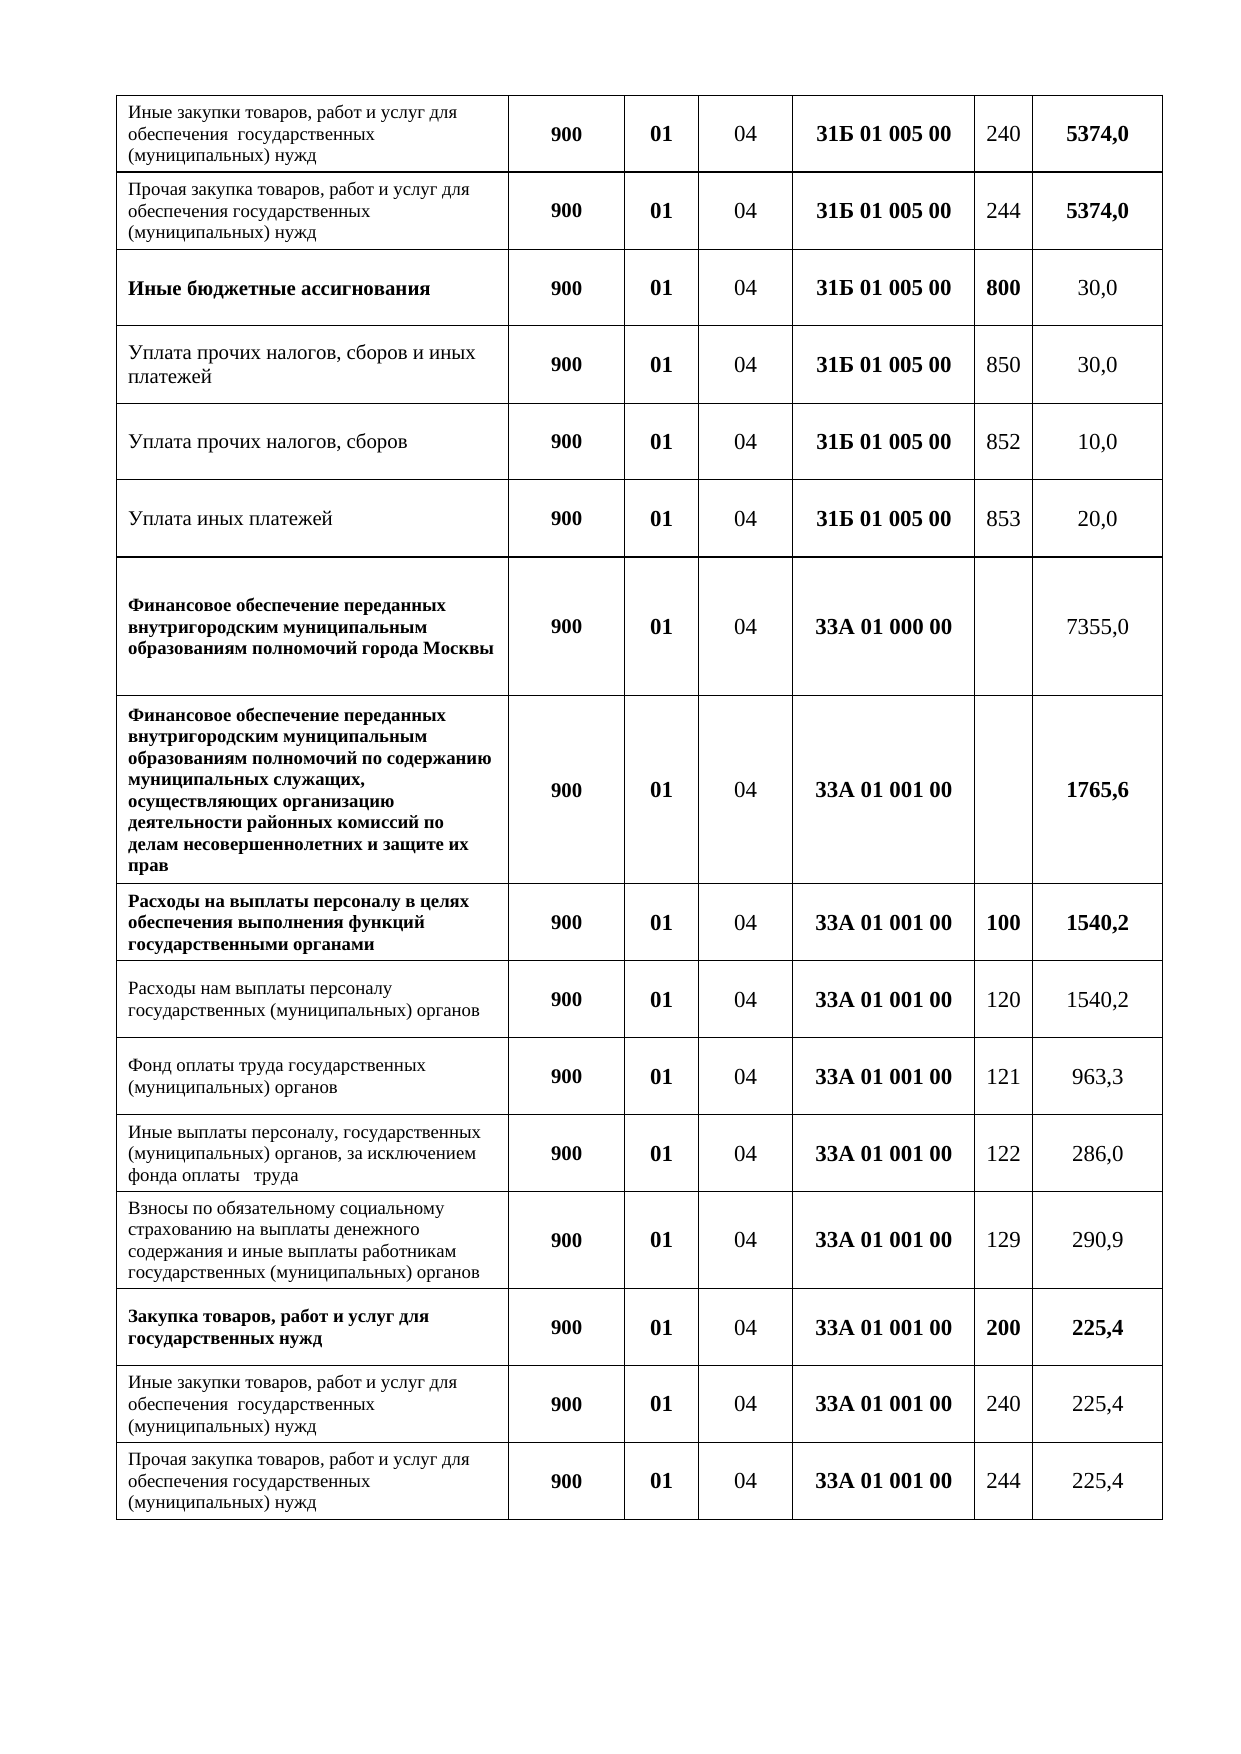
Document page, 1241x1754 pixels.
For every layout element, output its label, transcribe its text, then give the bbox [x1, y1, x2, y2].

table_cell 900 [509, 1115, 624, 1191]
table_cell 01 [625, 558, 698, 695]
table_cell 33А 01 001 00 [793, 1366, 974, 1442]
table_cell Иные бюджетные ассигнования [117, 250, 508, 325]
table_cell 1540,2 [1033, 961, 1162, 1037]
table_cell 1540,2 [1033, 884, 1162, 960]
table_cell 01 [625, 696, 698, 883]
table_cell 01 [625, 1115, 698, 1191]
table_cell 33А 01 001 00 [793, 1115, 974, 1191]
table_cell Фонд оплаты труда государственных (муниципальных) органов [117, 1038, 508, 1114]
table_cell 33А 01 001 00 [793, 884, 974, 960]
table_cell Иные закупки товаров, работ и услуг для обеспечения государственных (муниципальных) нужд [117, 96, 508, 171]
table_cell 33А 01 001 00 [793, 961, 974, 1037]
table_cell 33А 01 001 00 [793, 696, 974, 883]
table_cell 01 [625, 1289, 698, 1365]
table_cell 31Б 01 005 00 [793, 480, 974, 556]
table_cell 04 [699, 404, 792, 479]
table_cell 04 [699, 1366, 792, 1442]
table_cell 900 [509, 173, 624, 248]
table_cell 900 [509, 1443, 624, 1519]
table_cell 04 [699, 961, 792, 1037]
table_cell 900 [509, 1289, 624, 1365]
table_cell 04 [699, 1115, 792, 1191]
table_cell 04 [699, 1289, 792, 1365]
table_cell 225,4 [1033, 1289, 1162, 1365]
table_cell 225,4 [1033, 1366, 1162, 1442]
table_cell 120 [975, 961, 1032, 1037]
table_cell 04 [699, 884, 792, 960]
table_cell 244 [975, 173, 1032, 248]
table_cell 900 [509, 884, 624, 960]
table_cell [975, 558, 1032, 695]
table_cell 31Б 01 005 00 [793, 96, 974, 171]
table_cell 900 [509, 558, 624, 695]
table_cell 900 [509, 696, 624, 883]
table_cell 33А 01 001 00 [793, 1192, 974, 1288]
table_cell Уплата прочих налогов, сборов и иных платежей [117, 326, 508, 402]
table_cell 04 [699, 173, 792, 248]
table_cell 01 [625, 884, 698, 960]
table_cell 04 [699, 1443, 792, 1519]
table_cell 225,4 [1033, 1443, 1162, 1519]
table_cell 04 [699, 326, 792, 402]
table_cell 963,3 [1033, 1038, 1162, 1114]
table_cell 33А 01 001 00 [793, 1038, 974, 1114]
table_cell 852 [975, 404, 1032, 479]
table_cell 04 [699, 96, 792, 171]
table_cell 04 [699, 558, 792, 695]
table_cell 900 [509, 404, 624, 479]
table_cell 01 [625, 480, 698, 556]
table_cell 129 [975, 1192, 1032, 1288]
table_cell 853 [975, 480, 1032, 556]
table_cell 01 [625, 250, 698, 325]
table_cell 850 [975, 326, 1032, 402]
table_cell 7355,0 [1033, 558, 1162, 695]
table_cell 04 [699, 1038, 792, 1114]
table_cell 31Б 01 005 00 [793, 250, 974, 325]
table_cell 30,0 [1033, 326, 1162, 402]
table_cell 10,0 [1033, 404, 1162, 479]
table_cell 286,0 [1033, 1115, 1162, 1191]
table_cell 121 [975, 1038, 1032, 1114]
table_cell 33А 01 001 00 [793, 1443, 974, 1519]
table_cell 122 [975, 1115, 1032, 1191]
table_cell 240 [975, 96, 1032, 171]
table_cell Уплата иных платежей [117, 480, 508, 556]
table_cell 290,9 [1033, 1192, 1162, 1288]
table_cell 01 [625, 1366, 698, 1442]
table_cell 04 [699, 1192, 792, 1288]
table_cell Прочая закупка товаров, работ и услуг для обеспечения государственных (муниципальных) нужд [117, 1443, 508, 1519]
table_cell 900 [509, 1192, 624, 1288]
table_cell 33А 01 000 00 [793, 558, 974, 695]
table_cell 100 [975, 884, 1032, 960]
table_cell 800 [975, 250, 1032, 325]
table_cell 33А 01 001 00 [793, 1289, 974, 1365]
table_cell 01 [625, 1038, 698, 1114]
table_cell 01 [625, 961, 698, 1037]
table_cell 30,0 [1033, 250, 1162, 325]
table_cell Иные закупки товаров, работ и услуг для обеспечения государственных (муниципальных) нужд [117, 1366, 508, 1442]
table_cell 31Б 01 005 00 [793, 326, 974, 402]
table_cell Взносы по обязательному социальному страхованию на выплаты денежного содержания и иные выплаты работникам государственных (муниципальных) органов [117, 1192, 508, 1288]
table_cell 04 [699, 480, 792, 556]
table_cell Прочая закупка товаров, работ и услуг для обеспечения государственных (муниципальных) нужд [117, 173, 508, 248]
table_cell Иные выплаты персоналу, государственных (муниципальных) органов, за исключением фонда оплаты труда [117, 1115, 508, 1191]
table_cell 244 [975, 1443, 1032, 1519]
table_cell 31Б 01 005 00 [793, 173, 974, 248]
table_cell Расходы на выплаты персоналу в целях обеспечения выполнения функций государственными органами [117, 884, 508, 960]
table_cell 240 [975, 1366, 1032, 1442]
table_cell 900 [509, 250, 624, 325]
table_cell 01 [625, 96, 698, 171]
table_cell Финансовое обеспечение переданных внутригородским муниципальным образованиям полномочий города Москвы [117, 558, 508, 695]
table_cell 900 [509, 961, 624, 1037]
table_cell 1765,6 [1033, 696, 1162, 883]
table_cell 5374,0 [1033, 96, 1162, 171]
table_cell Финансовое обеспечение переданных внутригородским муниципальным образованиям полномочий по содержанию муниципальных служащих, осуществляющих организацию деятельности районных комиссий по делам несовершеннолетних и защите их прав [117, 696, 508, 883]
table_cell 5374,0 [1033, 173, 1162, 248]
table_cell 900 [509, 1038, 624, 1114]
table_cell Уплата прочих налогов, сборов [117, 404, 508, 479]
table_cell 04 [699, 250, 792, 325]
table_cell Закупка товаров, работ и услуг для государственных нужд [117, 1289, 508, 1365]
table_cell [975, 696, 1032, 883]
table_cell Расходы нам выплаты персоналу государственных (муниципальных) органов [117, 961, 508, 1037]
table_cell 01 [625, 1443, 698, 1519]
table_cell 900 [509, 480, 624, 556]
table_cell 01 [625, 1192, 698, 1288]
table_cell 31Б 01 005 00 [793, 404, 974, 479]
table_cell 01 [625, 404, 698, 479]
table_cell 04 [699, 696, 792, 883]
table_cell 01 [625, 326, 698, 402]
table_cell 900 [509, 96, 624, 171]
table_cell 20,0 [1033, 480, 1162, 556]
table_cell 900 [509, 1366, 624, 1442]
table_cell 01 [625, 173, 698, 248]
table_cell 900 [509, 326, 624, 402]
table_cell 200 [975, 1289, 1032, 1365]
